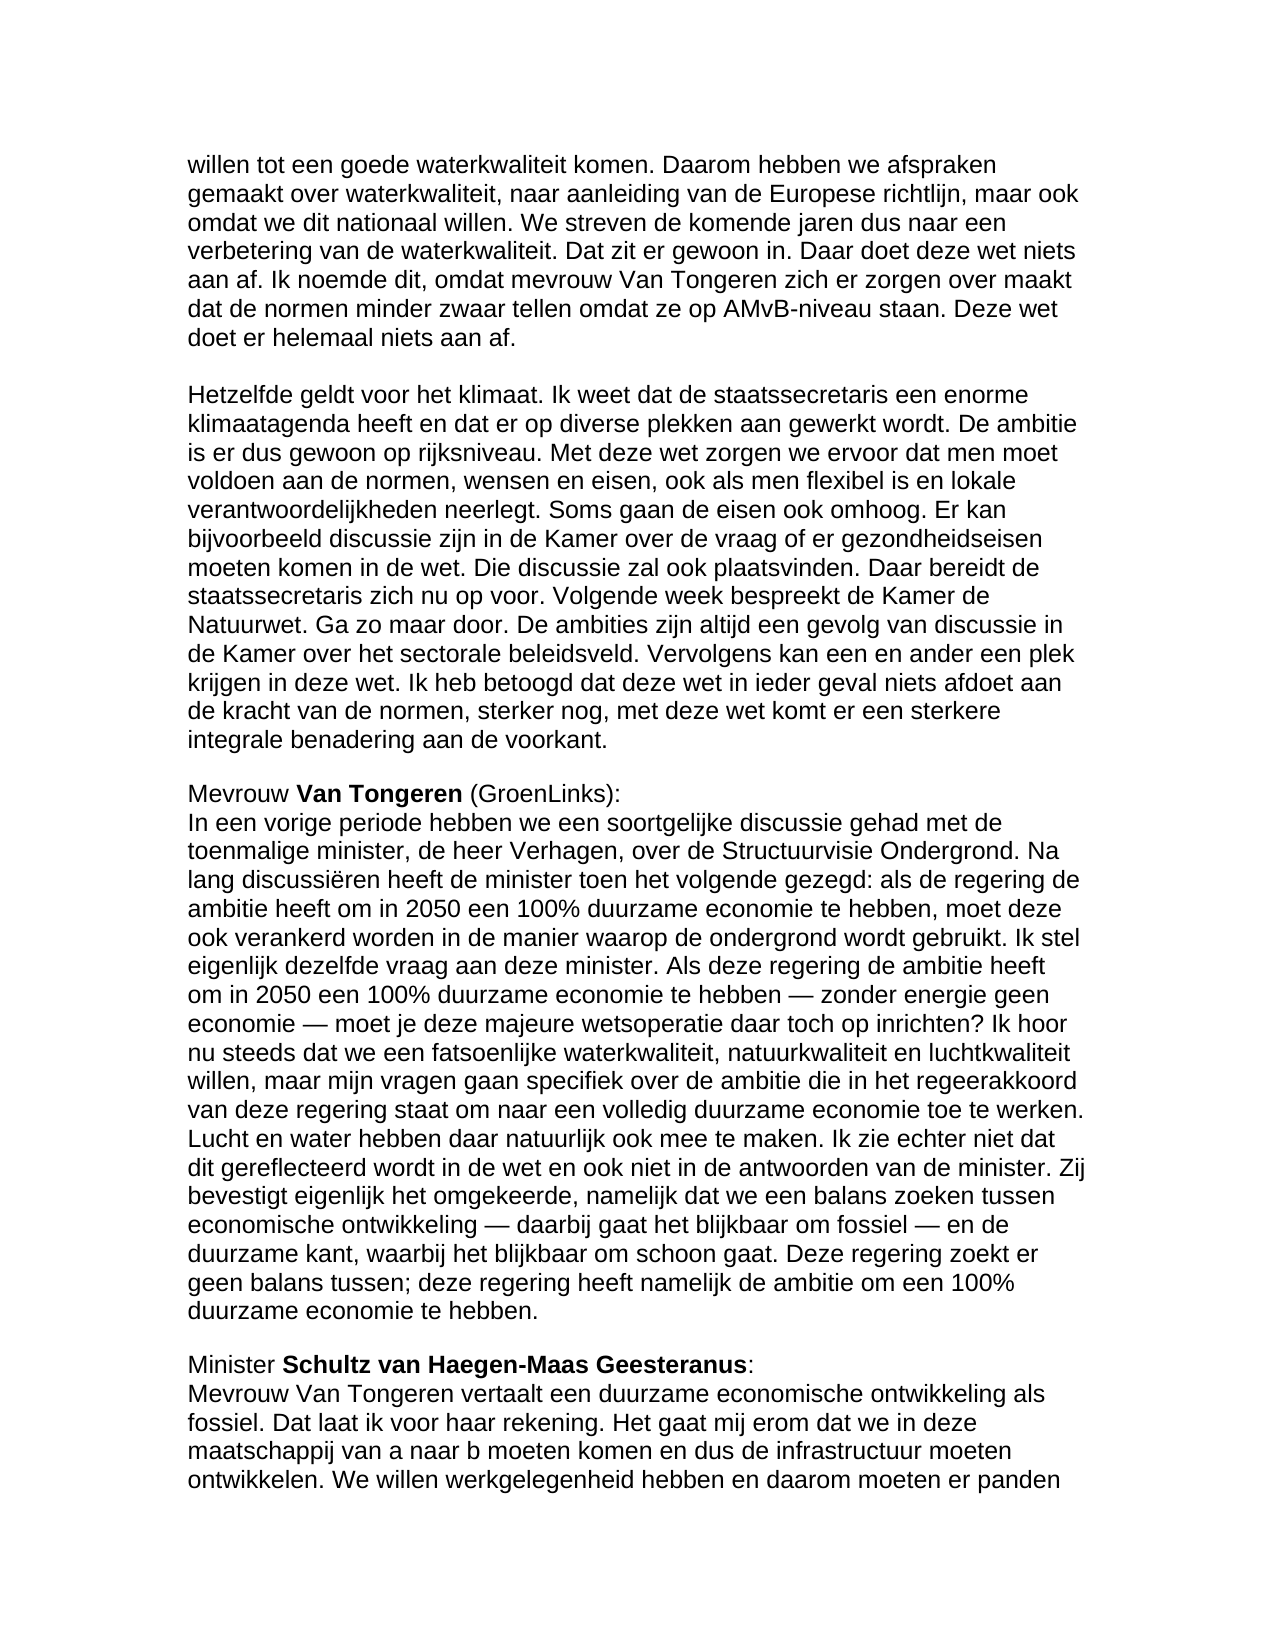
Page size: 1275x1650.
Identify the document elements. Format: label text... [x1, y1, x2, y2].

text Mevrouw Van Tongeren (GroenLinks): In een vorige periode hebben we een soortgelijke discussie gehad met de toenmalige minister, de heer Verhagen, over de Structuurvisie Ondergrond. Na lang discussiëren heeft de minister toen het volgende gezegd: als de regering de ambitie heeft om in 2050 een 100% duurzame economie te hebben, moet deze ook verankerd worden in de manier waarop de ondergrond wordt gebruikt. Ik stel eigenlijk dezelfde vraag aan deze minister. Als deze regering de ambitie heeft om in 2050 een 100% duurzame economie te hebben — zonder energie geen economie — moet je deze majeure wetsoperatie daar toch op inrichten? Ik hoor nu steeds dat we een fatsoenlijke waterkwaliteit, natuurkwaliteit en luchtkwaliteit willen, maar mijn vragen gaan specifiek over de ambitie die in het regeerakkoord van deze regering staat om naar een volledig duurzame economie toe te werken. Lucht en water hebben daar natuurlijk ook mee te maken. Ik zie echter niet dat dit gereflecteerd wordt in de wet en ook niet in de antwoorden van de minister. Zij bevestigt eigenlijk het omgekeerde, namelijk dat we een balans zoeken tussen economische ontwikkeling — daarbij gaat het blijkbaar om fossiel — en de duurzame kant, waarbij het blijkbaar om schoon gaat. Deze regering zoekt er geen balans tussen; deze regering heeft namelijk de ambitie om een 100% duurzame economie te hebben. [187, 779, 1087, 1325]
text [187, 1350, 1087, 1494]
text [187, 150, 1087, 754]
